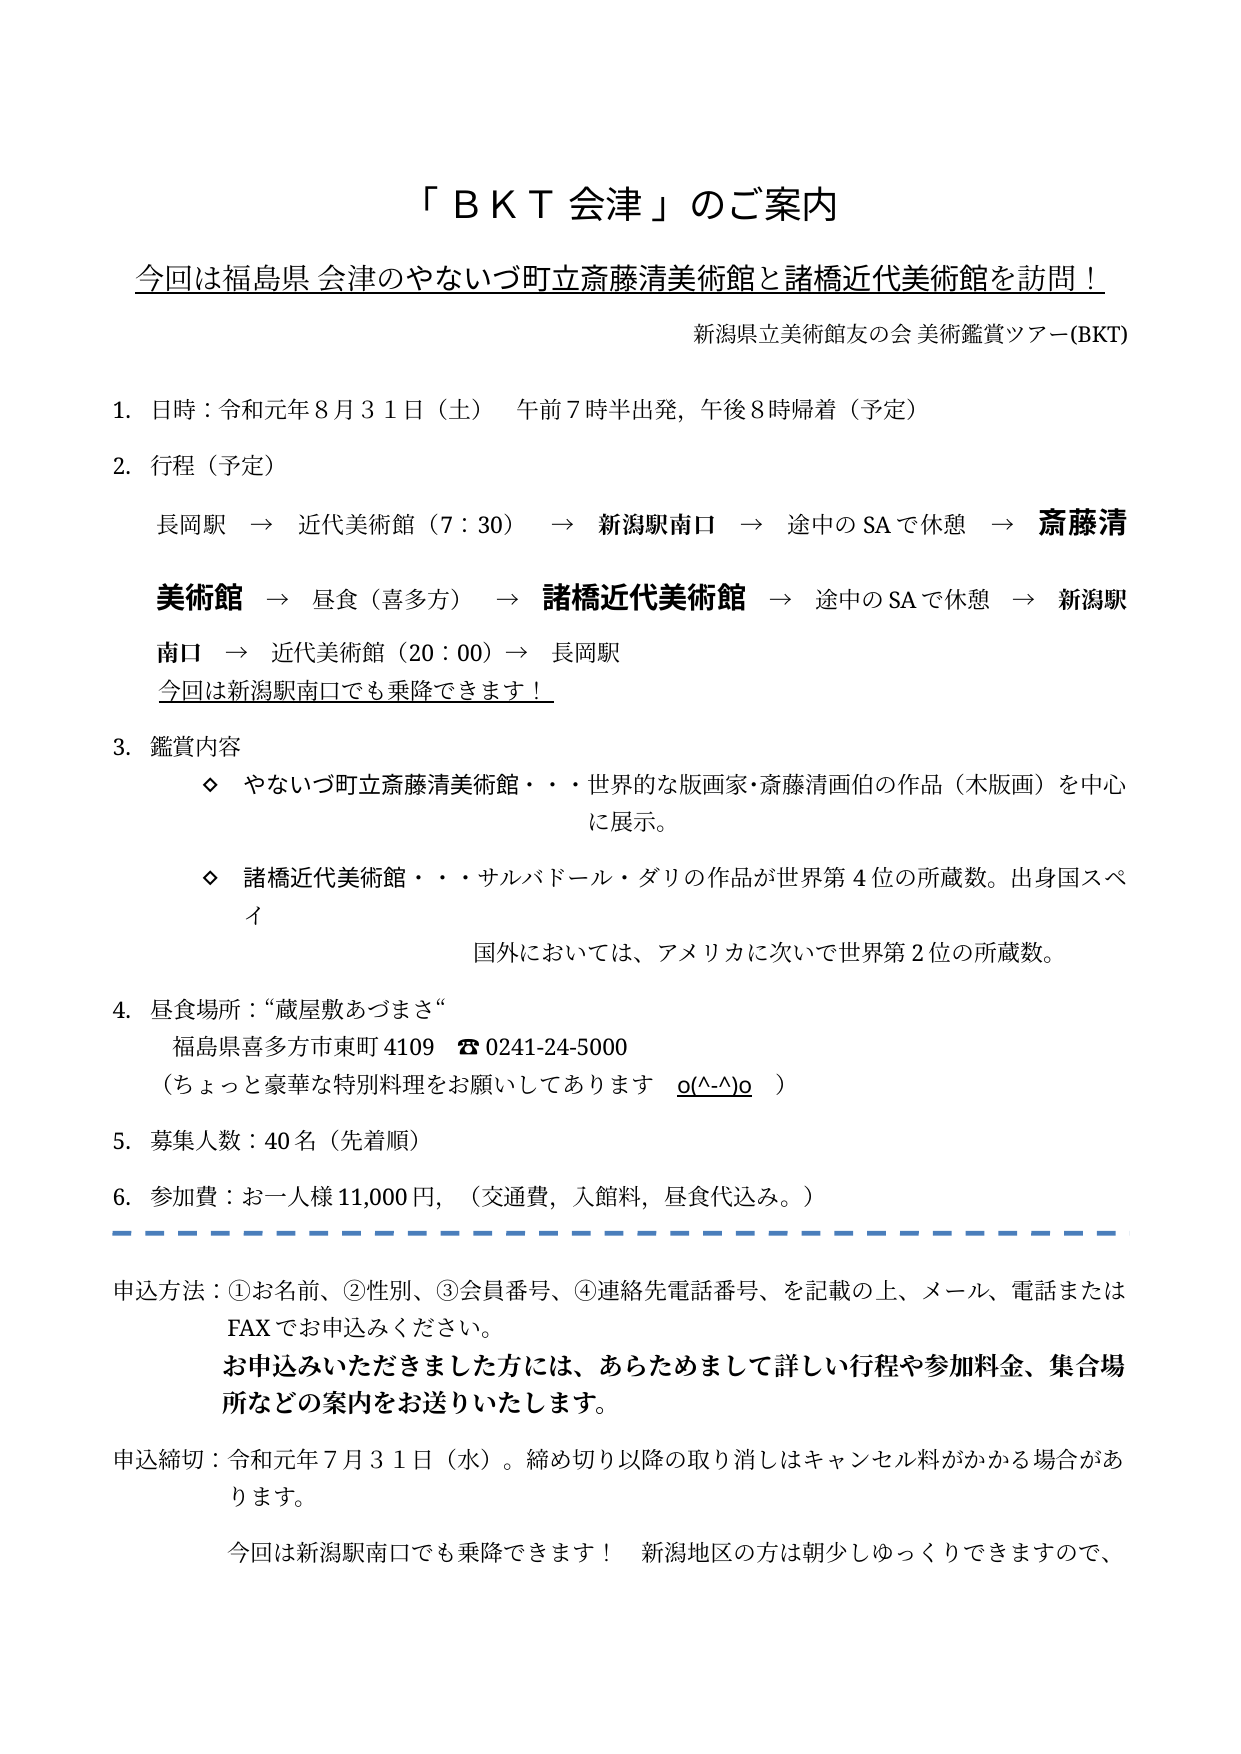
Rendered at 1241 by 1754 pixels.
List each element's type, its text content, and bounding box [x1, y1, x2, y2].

list 日時：令和元年８月３１日（土） 午前７時半出発，午後８時帰着（予定） [112, 389, 1128, 427]
text お申込みいただきました方には、あらためまして詳しい行程や参加料金、集合場所などの案内をお送りいたします。 [222, 1346, 1128, 1421]
text 「 ＢＫＴ 会津 」のご案内 [112, 164, 1128, 239]
list 募集人数：40名（先着順） [112, 1121, 1128, 1158]
list 長岡駅 → 近代美術館（7：30） → 新潟駅南口 → 途中のSAで休憩 → 斎藤清美術館 → 昼食（喜多方） → 諸橋近代美術館 → 途中のSAで休憩 → 新潟駅南口 → 近代美術館（20：00）→ 長岡駅 [156, 483, 1128, 671]
text 今回は福島県 会津のやないづ町立斎藤清美術館と諸橋近代美術館を訪問！ [112, 239, 1128, 314]
text 申込方法：①お名前、②性別、③会員番号、④連絡先電話番号、を記載の上、メール、電話またはFAXでお申込みください。 [112, 1271, 1128, 1346]
list 参加費：お一人様11,000円，（交通費，入館料，昼食代込み。） [112, 1177, 1128, 1214]
list 国外においては、アメリカに次いで世界第2位の所蔵数。 [244, 933, 1128, 971]
text 新潟県立美術館友の会 美術鑑賞ツアー(BKT) [112, 314, 1128, 352]
text 今回は新潟駅南口でも乗降できます！ [112, 671, 1128, 708]
list 鑑賞内容 [112, 727, 1128, 764]
list やないづ町立斎藤清美術館・・・世界的な版画家･斎藤清画伯の作品（木版画）を中心 [200, 764, 1128, 802]
text 申込締切：令和元年７月３１日（水）。締め切り以降の取り消しはキャンセル料がかかる場合があります。 [112, 1439, 1128, 1514]
list 諸橋近代美術館・・・サルバドール・ダリの作品が世界第4位の所蔵数。出身国スペイ [200, 858, 1128, 933]
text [112, 1533, 1128, 1571]
list 昼食場所：“蔵屋敷あづまさ“ [112, 989, 1128, 1027]
list 福島県喜多方市東町4109 ☎ 0241-24-5000 [150, 1027, 1128, 1064]
list に展示。 [244, 802, 1128, 839]
list （ちょっと豪華な特別料理をお願いしてあります o(^-^)o ） [150, 1064, 1128, 1102]
list 行程（予定） [112, 446, 1128, 483]
